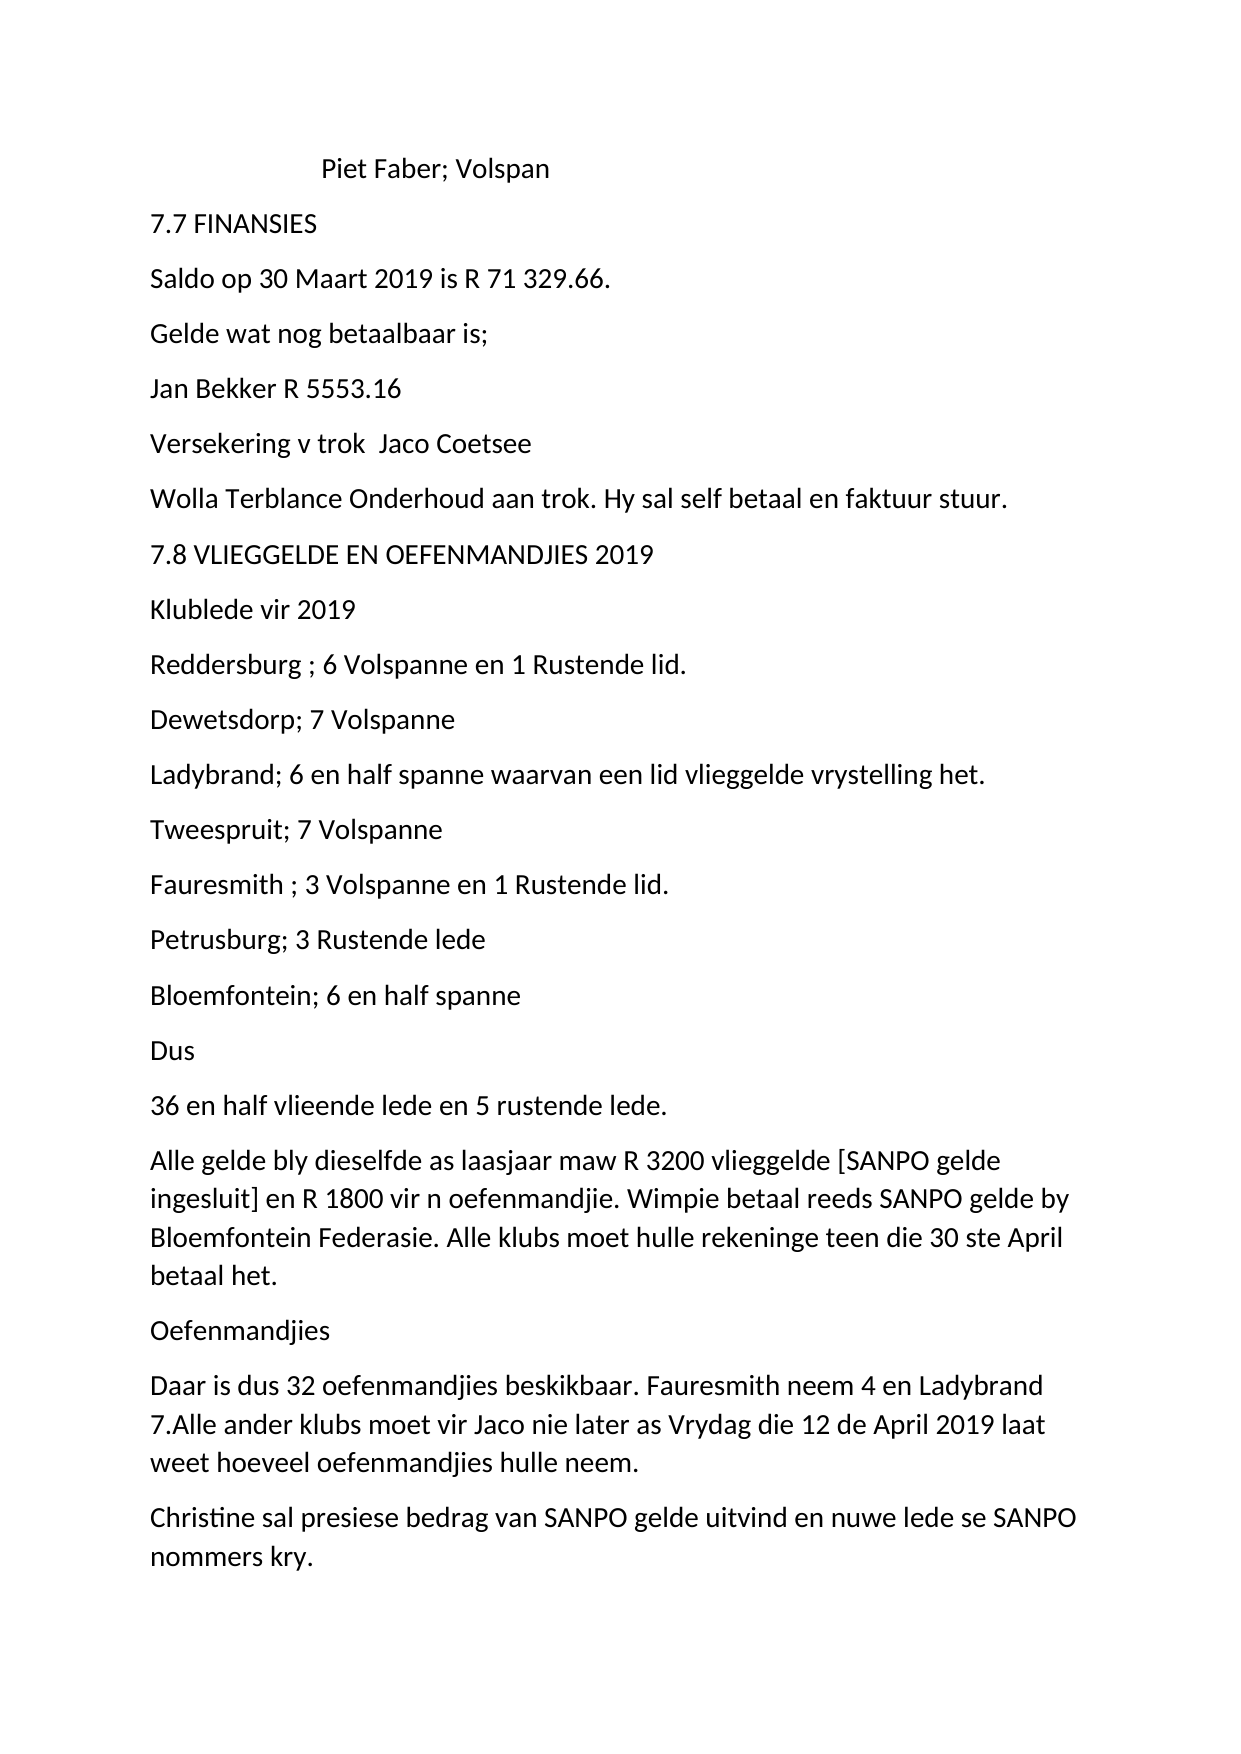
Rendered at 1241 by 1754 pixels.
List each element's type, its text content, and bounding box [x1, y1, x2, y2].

text Gelde wat nog betaalbaar is; [150, 315, 1090, 351]
text Reddersburg ; 6 Volspanne en 1 Rustende lid. [150, 646, 1090, 682]
text Dewetsdorp; 7 Volspanne [150, 701, 1090, 737]
text Christine sal presiese bedrag van SANPO gelde uitvind en nuwe lede se SANPO nommers kry. [150, 1499, 1090, 1573]
text Petrusburg; 3 Rustende lede [150, 921, 1090, 957]
text Jan Bekker R 5553.16 [150, 370, 1090, 406]
text Bloemfontein; 6 en half spanne [150, 977, 1090, 1012]
text Oefenmandjies [150, 1312, 1090, 1348]
text Daar is dus 32 oefenmandjies beskikbaar. Fauresmith neem 4 en Ladybrand 7.Alle ander klubs moet vir Jaco nie later as Vrydag die 12 de April 2019 laat weet hoeveel oefenmandjies hulle neem. [150, 1367, 1090, 1480]
text Klublede vir 2019 [150, 591, 1090, 626]
text Dus [150, 1032, 1090, 1067]
text Tweespruit; 7 Volspanne [150, 811, 1090, 847]
text 7.7 FINANSIES [150, 205, 1090, 241]
text Piet Faber; Volspan [150, 150, 1090, 186]
text 36 en half vlieende lede en 5 rustende lede. [150, 1087, 1090, 1122]
text Wolla Terblance Onderhoud aan trok. Hy sal self betaal en faktuur stuur. [150, 481, 1090, 516]
text Alle gelde bly dieselfde as laasjaar maw R 3200 vlieggelde [SANPO gelde ingesluit] en R 1800 vir n oefenmandjie. Wimpie betaal reeds SANPO gelde by Bloemfontein Federasie. Alle klubs moet hulle rekeninge teen die 30 ste April betaal het. [150, 1142, 1090, 1293]
text 7.8 VLIEGGELDE EN OEFENMANDJIES 2019 [150, 536, 1090, 571]
text Fauresmith ; 3 Volspanne en 1 Rustende lid. [150, 866, 1090, 902]
text Ladybrand; 6 en half spanne waarvan een lid vlieggelde vrystelling het. [150, 756, 1090, 792]
text Saldo op 30 Maart 2019 is R 71 329.66. [150, 260, 1090, 296]
text Versekering v trok Jaco Coetsee [150, 426, 1090, 461]
